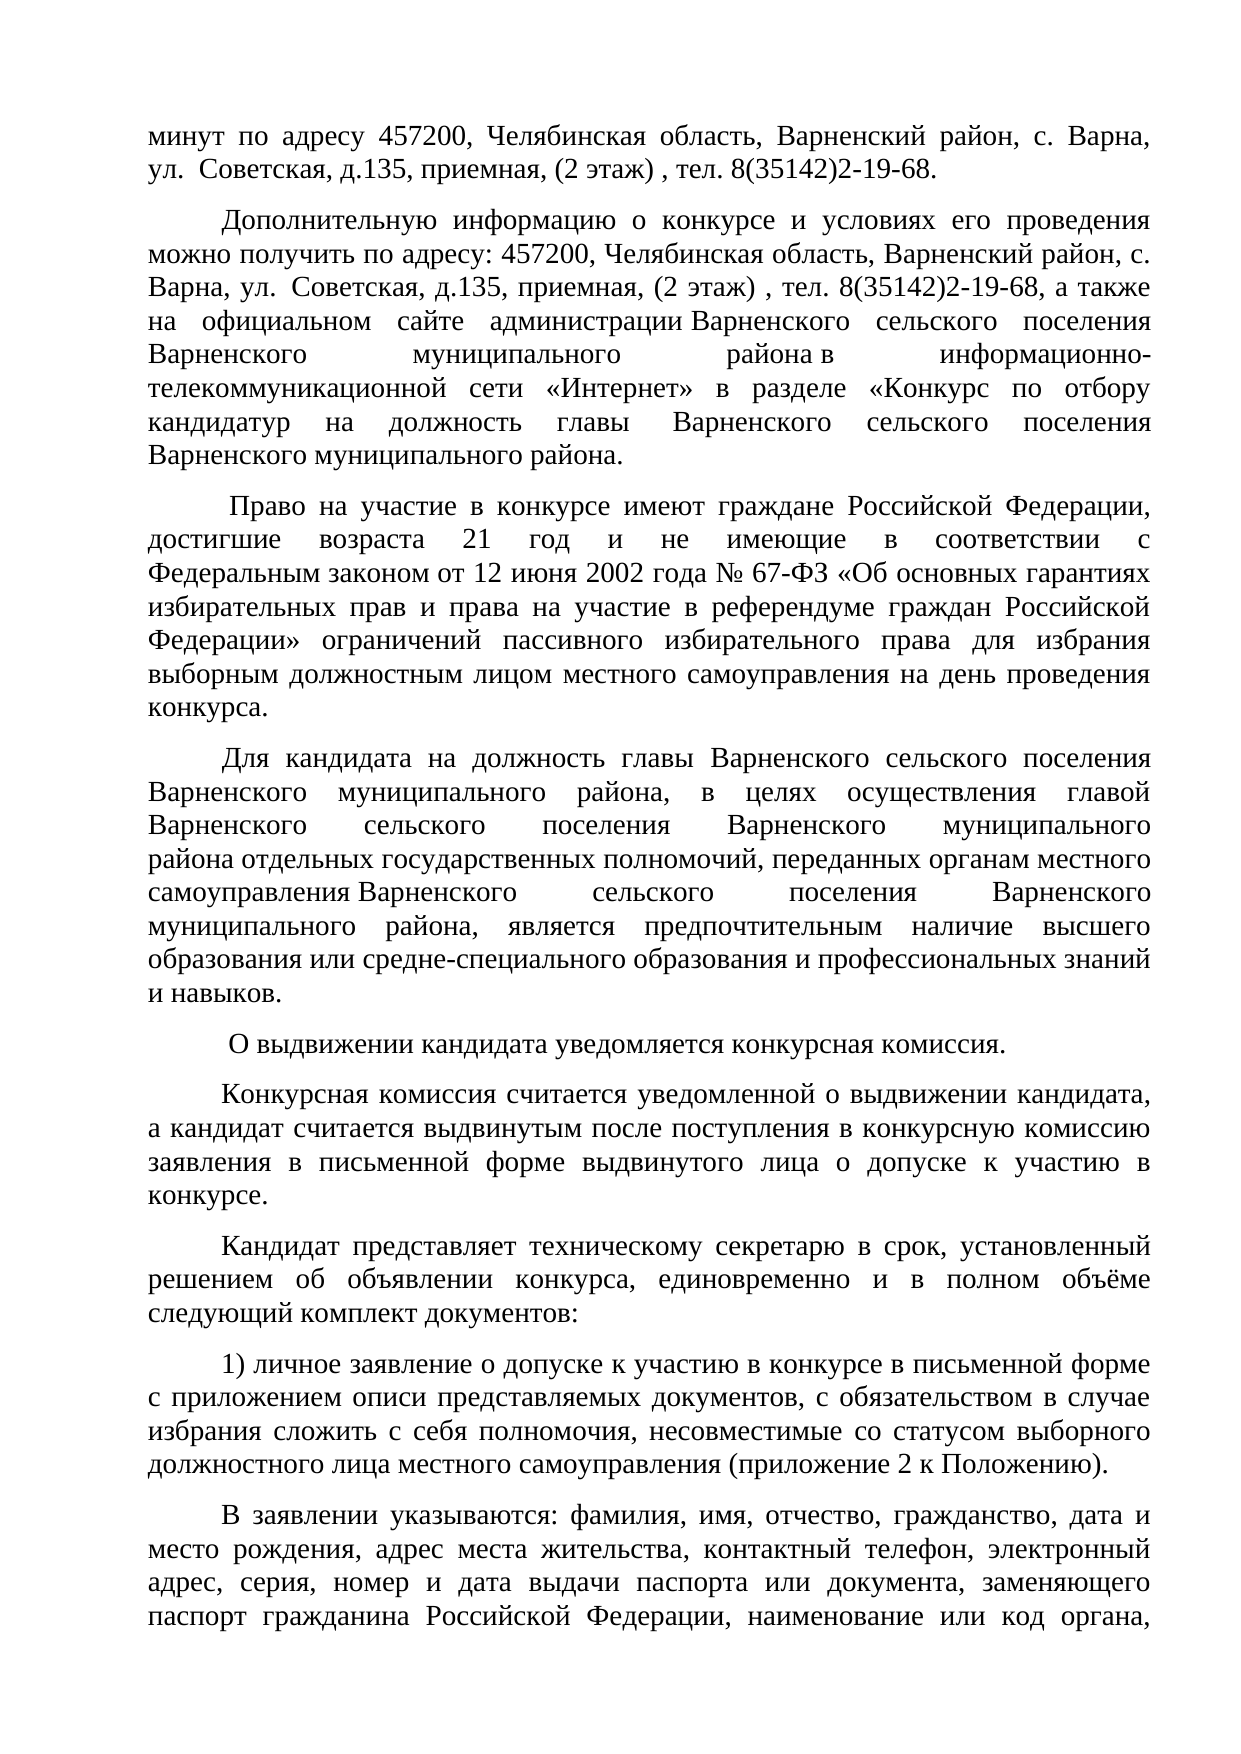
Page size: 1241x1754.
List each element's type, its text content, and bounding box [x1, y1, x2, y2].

text Конкурсная комиссия считается уведомленной о выдвижении кандидата, а кандидат считается выдвинутым после поступления в конкурсную комиссию заявления в письменной форме выдвинутого лица о допуске к участию в конкурсе. [148, 1077, 1152, 1211]
text Кандидат представляет техническому секретарю в срок, установленный решением об объявлении конкурса, единовременно и в полном объёме следующий комплект документов: [148, 1228, 1152, 1329]
text Право на участие в конкурсе имеют граждане Российской Федерации, достигшие возраста 21 год и не имеющие в соответствии с Федеральным законом от 12 июня 2002 года № 67-ФЗ «Об основных гарантиях избирательных прав и права на участие в референдуме граждан Российской Федерации» ограничений пассивного избирательного права для избрания выборным должностным лицом местного самоуправления на день проведения конкурса. [148, 488, 1152, 723]
text Для кандидата на должность главы Варненского сельского поселения Варненского муниципального района, в целях осуществления главой Варненского сельского поселения Варненского муниципального района отдельных государственных полномочий, переданных органам местного самоуправления Варненского сельского поселения Варненского муниципального района, является предпочтительным наличие высшего образования или средне-специального образования и профессиональных знаний и навыков. [148, 740, 1152, 1008]
text О выдвижении кандидата уведомляется конкурсная комиссия. [148, 1026, 1152, 1059]
text Дополнительную информацию о конкурсе и условиях его проведения можно получить по адресу: 457200, Челябинская область, Варненский район, с. Варна, ул. Советская, д.135, приемная, (2 этаж) , тел. 8(35142)2-19-68, а также на официальном сайте администрации Варненского сельского поселения Варненского муниципального района в информационно-телекоммуникационной сети «Интернет» в разделе «Конкурс по отбору кандидатур на должность главы Варненского сельского поселения Варненского муниципального района. [148, 202, 1152, 471]
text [148, 1497, 1152, 1632]
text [148, 118, 1152, 185]
text 1) личное заявление о допуске к участию в конкурсе в письменной форме с приложением описи представляемых документов, с обязательством в случае избрания сложить с себя полномочия, несовместимые со статусом выборного должностного лица местного самоуправления (приложение 2 к Положению). [148, 1346, 1152, 1480]
